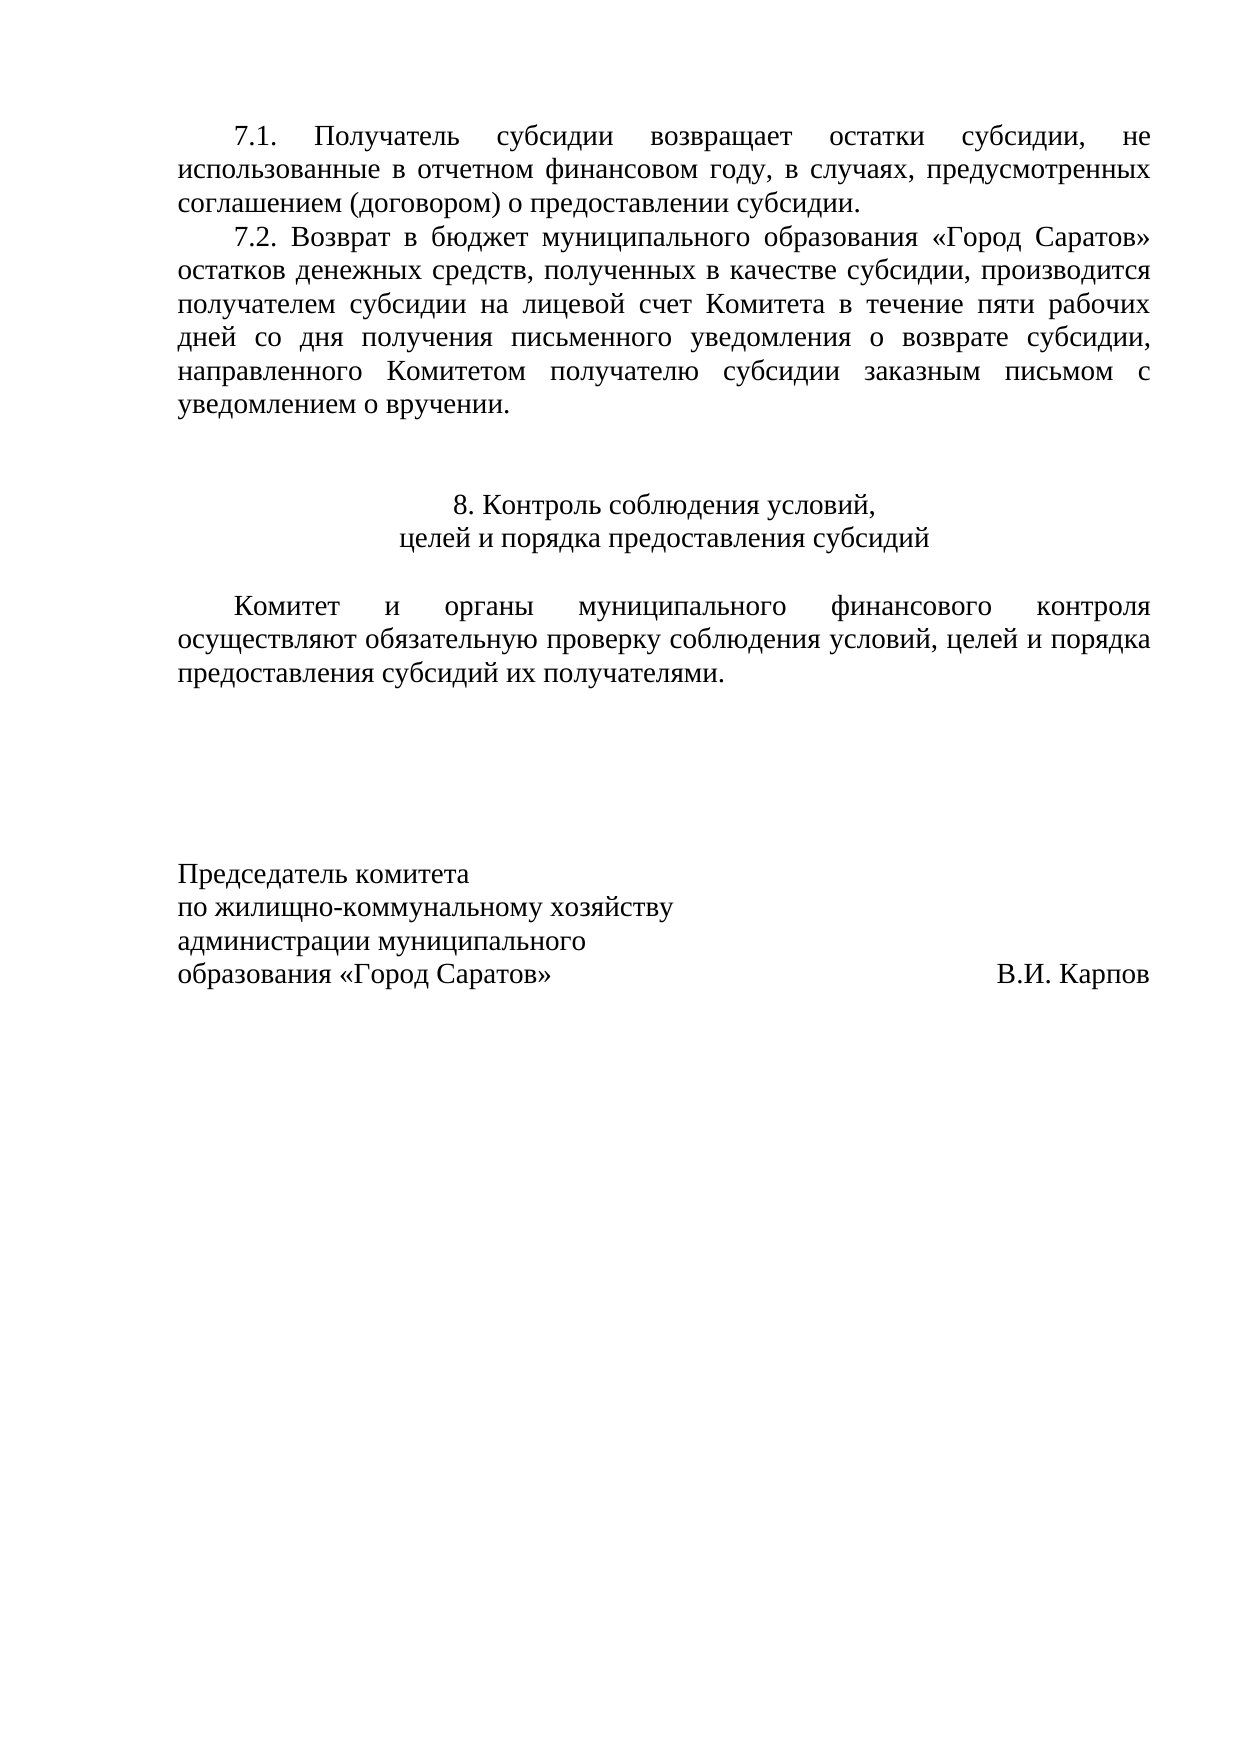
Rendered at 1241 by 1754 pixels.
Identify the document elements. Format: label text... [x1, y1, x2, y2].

text Комитет и органы муниципального финансового контроля осуществляют обязательную проверку соблюдения условий, целей и порядка предоставления субсидий их получателями. [177, 588, 1152, 688]
text 8. Контроль соблюдения условий, [177, 487, 1152, 521]
text администрации муниципального [177, 923, 1152, 957]
text по жилищно-коммунальному хозяйству [177, 889, 1152, 923]
text целей и порядка предоставления субсидий [177, 521, 1152, 554]
text 7.2. Возврат в бюджет муниципального образования «Город Саратов» остатков денежных средств, полученных в качестве субсидии, производится получателем субсидии на лицевой счет Комитета в течение пяти рабочих дней со дня получения письменного уведомления о возврате субсидии, направленного Комитетом получателю субсидии заказным письмом с уведомлением о вручении. [177, 219, 1152, 420]
text Председатель комитета [177, 856, 1152, 889]
text образования «Город Саратов» В.И. Карпов [177, 957, 1152, 990]
text 7.1. Получатель субсидии возвращает остатки субсидии, не использованные в отчетном финансовом году, в случаях, предусмотренных соглашением (договором) о предоставлении субсидии. [177, 118, 1152, 219]
